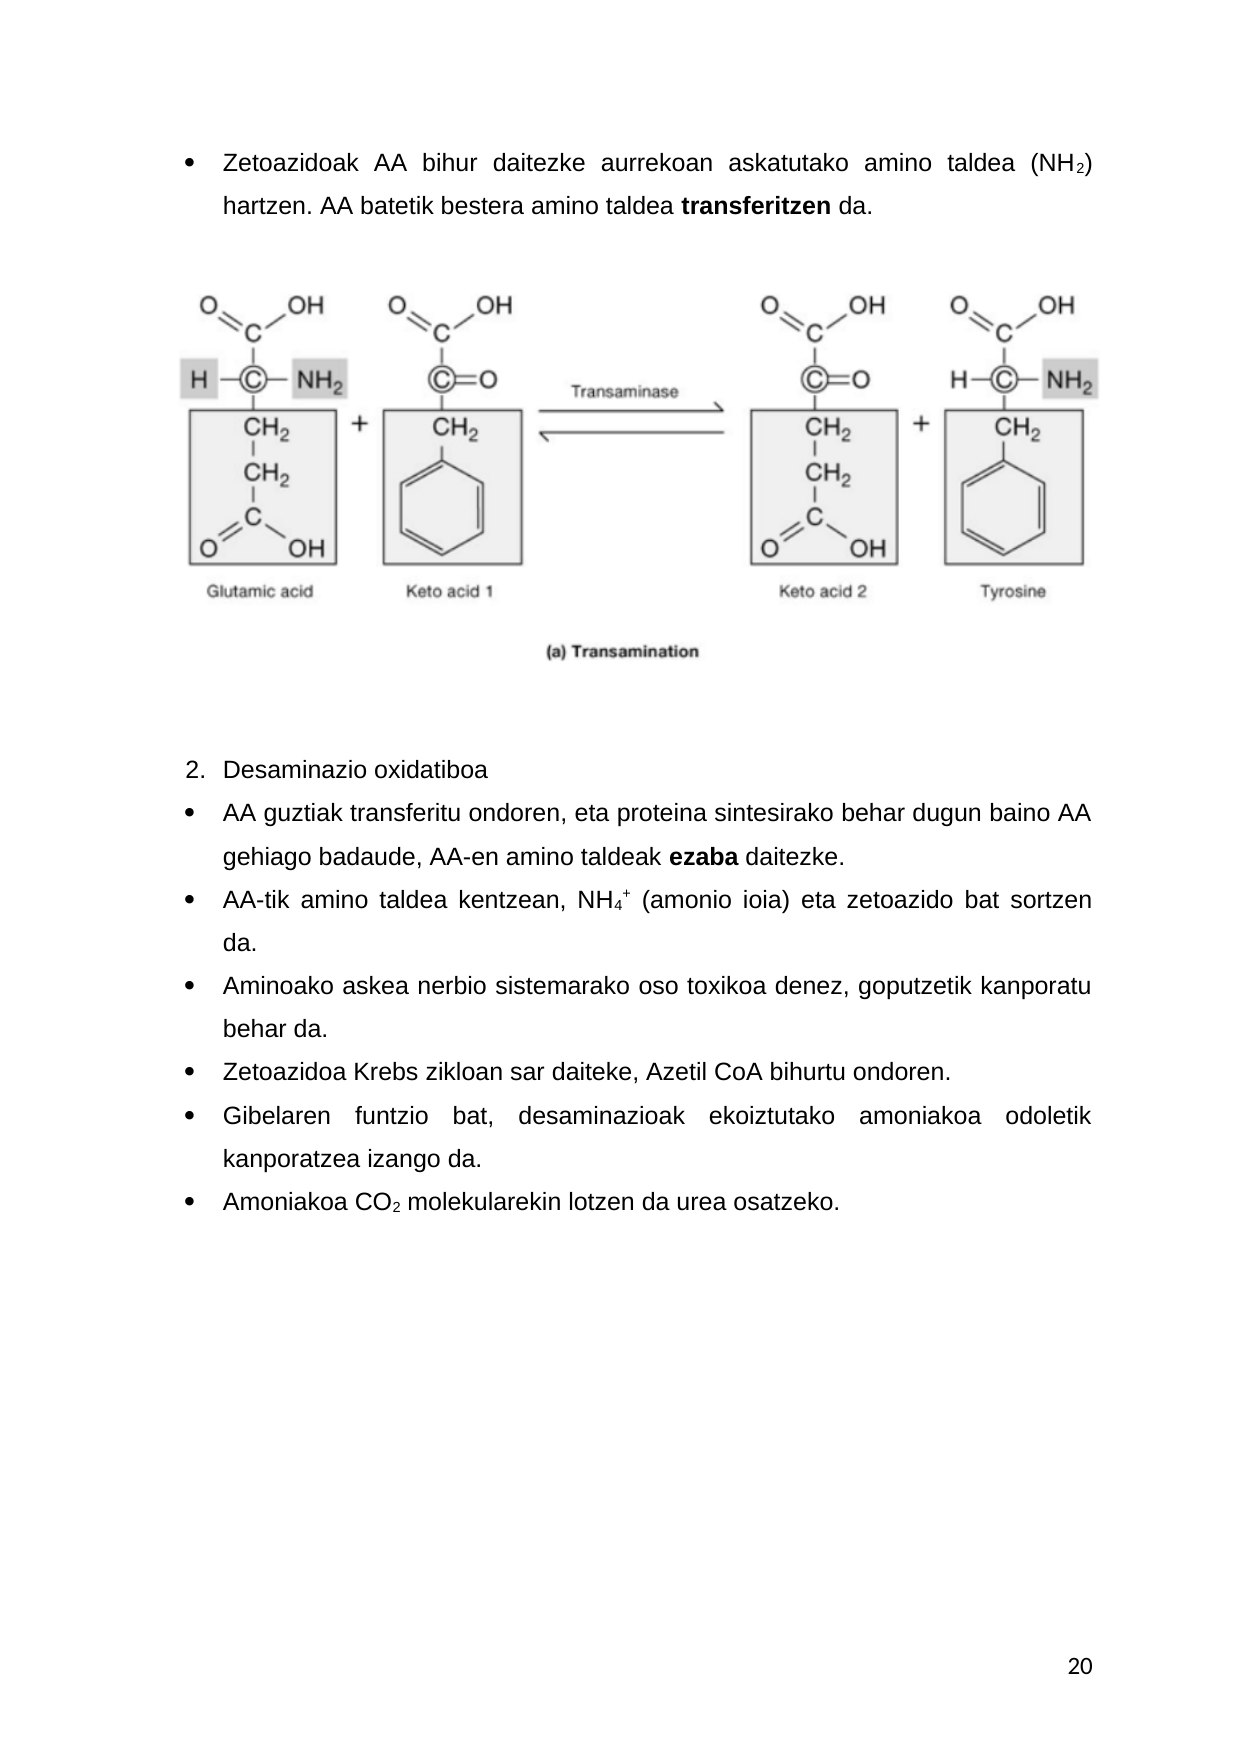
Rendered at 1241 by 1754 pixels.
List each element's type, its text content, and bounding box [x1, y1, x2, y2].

list Zetoazidoak AA bihur daitezke aurrekoan askatutako amino taldea (NH2) hartzen. AA batetik bestera amino taldea transferitzen da. [185, 148, 1093, 219]
list AA guztiak transferitu ondoren, eta proteina sintesirako behar dugun baino AA gehiago badaude, AA-en amino taldeak ezaba daitezke. [185, 798, 1093, 870]
list Aminoako askea nerbio sistemarako oso toxikoa denez, goputzetik kanporatu behar da. [185, 971, 1093, 1043]
list Gibelaren funtzio bat, desaminazioak ekoiztutako amoniakoa odoletik kanporatzea izango da. [185, 1101, 1093, 1173]
picture [140, 280, 1148, 684]
list Desaminazio oxidatiboa [185, 755, 1093, 784]
list Amoniakoa CO2 molekularekin lotzen da urea osatzeko. [185, 1187, 1093, 1216]
list Zetoazidoa Krebs zikloan sar daiteke, Azetil CoA bihurtu ondoren. [185, 1057, 1093, 1086]
list AA-tik amino taldea kentzean, NH4+ (amonio ioia) eta zetoazido bat sortzen da. [185, 885, 1093, 957]
